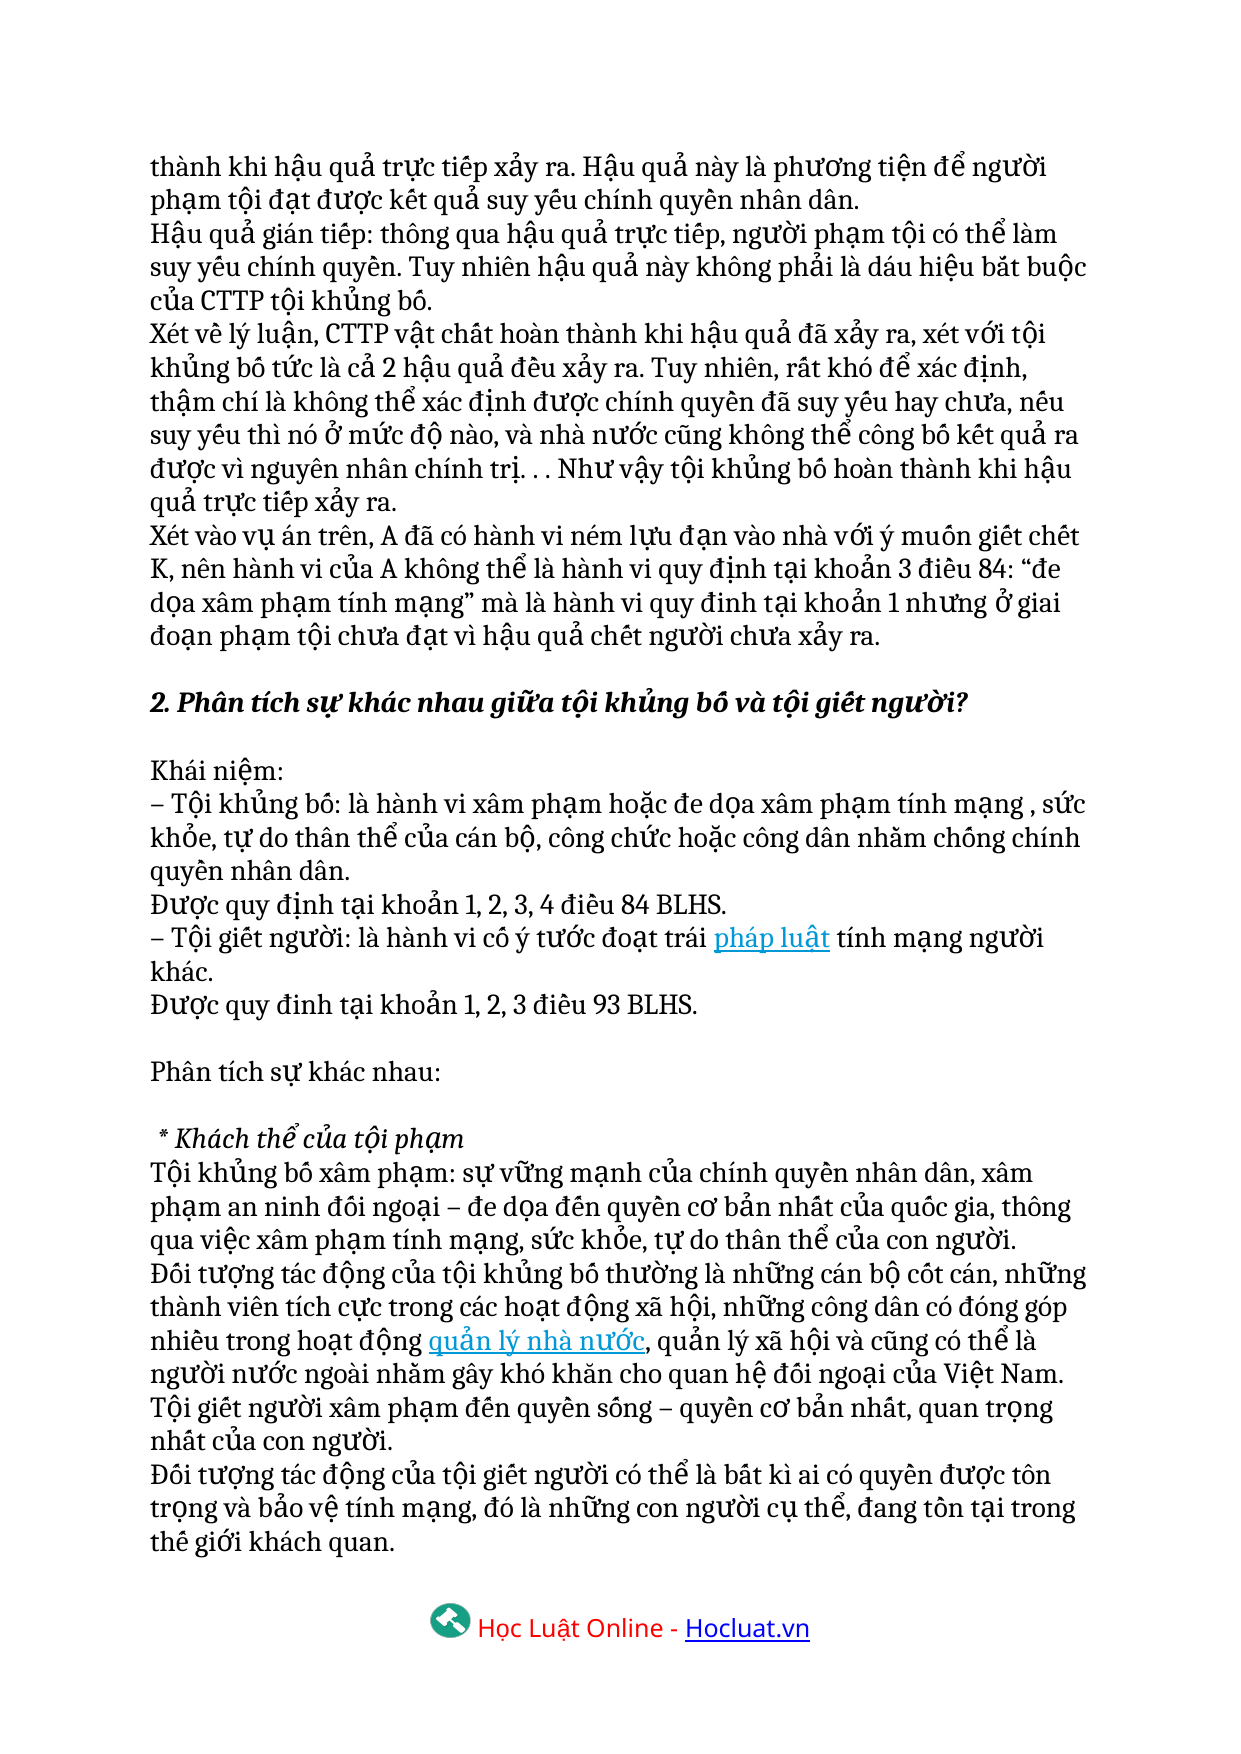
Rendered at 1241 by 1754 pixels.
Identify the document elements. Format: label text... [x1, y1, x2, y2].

text Hậu quả gián tiếp: thông qua hậu quả trực tiếp, người phạm tội có thể làm suy yếu chính quyền. Tuy nhiên hậu quả này không phải là dáu hiệu bắt buộc của CTTP tội khủng bố. [150, 217, 1090, 318]
text 2. Phân tích sự khác nhau giữa tội khủng bố và tội giết người? [150, 687, 1090, 720]
picture [430, 1603, 471, 1638]
text – Tội khủng bố: là hành vi xâm phạm hoặc đe dọa xâm phạm tính mạng , sức khỏe, tự do thân thể của cán bộ, công chức hoặc công dân nhằm chống chính quyền nhân dân. [150, 787, 1090, 888]
text Xét vào vụ án trên, A đã có hành vi ném lựu đạn vào nhà với ý muốn giết chết K, nên hành vi của A không thể là hành vi quy định tại khoản 3 điều 84: “đe dọa xâm phạm tính mạng” mà là hành vi quy đinh tại khoản 1 nhưng ở giai đoạn phạm tội chưa đạt vì hậu quả chết người chưa xảy ra. [150, 519, 1090, 653]
text Đối tượng tác động của tội giết người có thể là bất kì ai có quyền được tôn trọng và bảo vệ tính mạng, đó là những con người cụ thể, đang tồn tại trong thế giới khách quan. [150, 1458, 1090, 1559]
text Được quy đinh tại khoản 1, 2, 3 điều 93 BLHS. [150, 988, 1090, 1022]
text Tội giết người xâm phạm đến quyền sống – quyền cơ bản nhất, quan trọng nhất của con người. [150, 1391, 1090, 1458]
text Đối tượng tác động của tội khủng bố thường là những cán bộ cốt cán, những thành viên tích cực trong các hoạt động xã hội, những công dân có đóng góp nhiều trong hoạt động quản lý nhà nước, quản lý xã hội và cũng có thể là người nước ngoài nhằm gây khó khăn cho quan hệ đối ngoại của Việt Nam. [150, 1257, 1090, 1391]
text Được quy định tại khoản 1, 2, 3, 4 điều 84 BLHS. [150, 888, 1090, 921]
text * Khách thể của tội phạm [150, 1123, 1090, 1156]
text Tội khủng bố xâm phạm: sự vững mạnh của chính quyền nhân dân, xâm phạm an ninh đối ngoại – đe dọa đến quyền cơ bản nhất của quốc gia, thông qua việc xâm phạm tính mạng, sức khỏe, tự do thân thể của con người. [150, 1156, 1090, 1257]
text – Tội giết người: là hành vi cố ý tước đoạt trái pháp luật tính mạng người khác. [150, 921, 1090, 988]
text Xét về lý luận, CTTP vật chất hoàn thành khi hậu quả đã xảy ra, xét với tội khủng bố tức là cả 2 hậu quả đều xảy ra. Tuy nhiên, rất khó để xác định, thậm chí là không thể xác định được chính quyền đã suy yếu hay chưa, nếu suy yếu thì nó ở mức độ nào, và nhà nước cũng không thể công bố kết quả ra được vì nguyên nhân chính trị. . . Như vậy tội khủng bố hoàn thành khi hậu quả trực tiếp xảy ra. [150, 318, 1090, 519]
text Phân tích sự khác nhau: [150, 1056, 1090, 1089]
text Khái niệm: [150, 754, 1090, 787]
